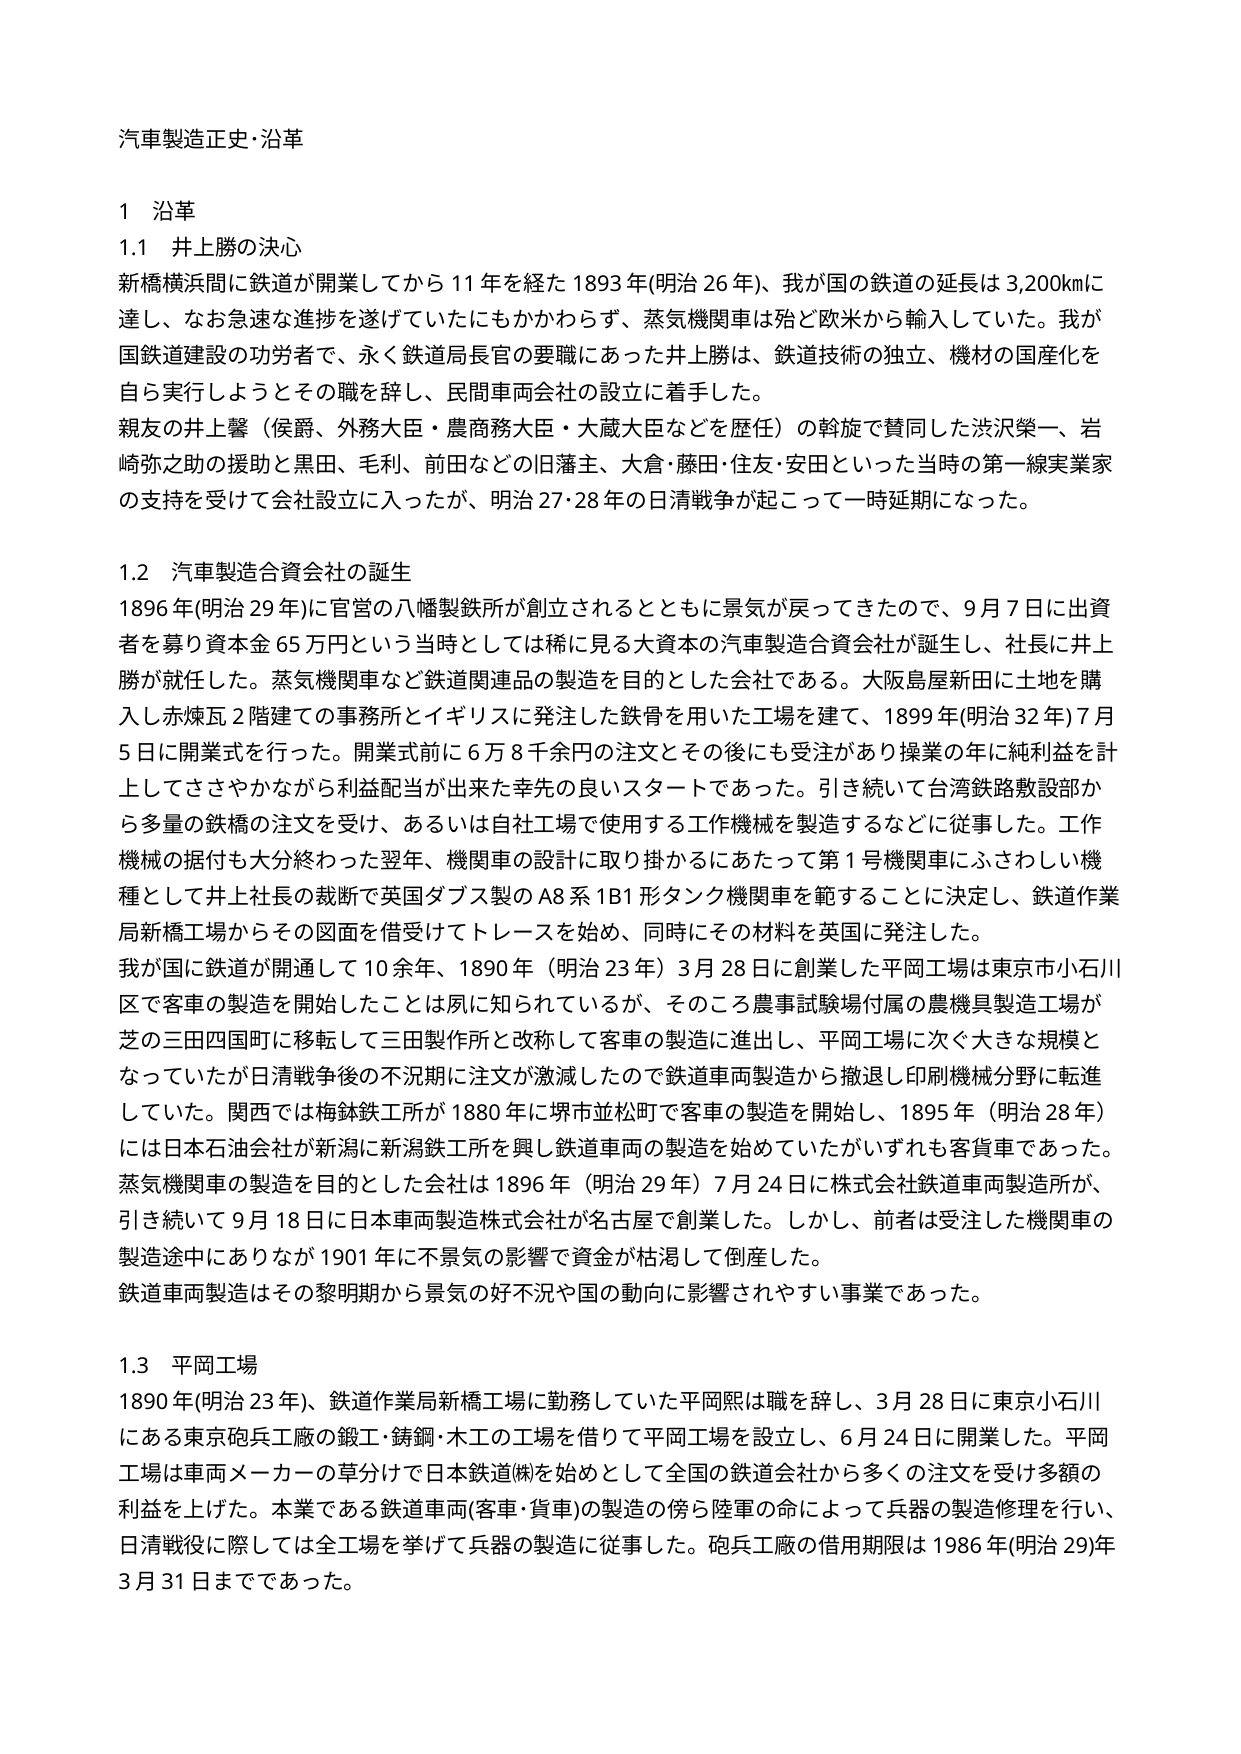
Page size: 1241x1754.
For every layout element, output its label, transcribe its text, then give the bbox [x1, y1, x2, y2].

text 1.3 平岡工場 [118, 1346, 1122, 1382]
text 我が国に鉄道が開通して10余年、1890年（明治23年）3月28日に創業した平岡工場は東京市小石川区で客車の製造を開始したことは夙に知られているが、そのころ農事試験場付属の農機具製造工場が芝の三田四国町に移転して三田製作所と改称して客車の製造に進出し、平岡工場に次ぐ大きな規模となっていたが日清戦争後の不況期に注文が激減したので鉄道車両製造から撤退し印刷機械分野に転進していた。関西では梅鉢鉄工所が1880年に堺市並松町で客車の製造を開始し、1895年（明治28年）には日本石油会社が新潟に新潟鉄工所を興し鉄道車両の製造を始めていたがいずれも客貨車であった。 [118, 949, 1122, 1165]
text 1890年(明治23年)、鉄道作業局新橋工場に勤務していた平岡熙は職を辞し、3月28日に東京小石川にある東京砲兵工廠の鍛工･鋳鋼･木工の工場を借りて平岡工場を設立し、6月24日に開業した。平岡工場は車両メーカーの草分けで日本鉄道㈱を始めとして全国の鉄道会社から多くの注文を受け多額の利益を上げた。本業である鉄道車両(客車･貨車)の製造の傍ら陸軍の命によって兵器の製造修理を行い、日清戦役に際しては全工場を挙げて兵器の製造に従事した。砲兵工廠の借用期限は1986年(明治29)年3月31日までであった。 [118, 1382, 1122, 1598]
text 汽車製造正史･沿革 [118, 120, 1122, 156]
text 鉄道車両製造はその黎明期から景気の好不況や国の動向に影響されやすい事業であった。 [118, 1273, 1122, 1309]
text 1.2 汽車製造合資会社の誕生 [118, 553, 1122, 589]
text 新橋横浜間に鉄道が開業してから11年を経た1893年(明治26年)、我が国の鉄道の延長は3,200㎞に達し、なお急速な進捗を遂げていたにもかかわらず、蒸気機関車は殆ど欧米から輸入していた。我が国鉄道建設の功労者で、永く鉄道局長官の要職にあった井上勝は、鉄道技術の独立、機材の国産化を自ら実行しようとその職を辞し、民間車両会社の設立に着手した。 [118, 264, 1122, 408]
text 蒸気機関車の製造を目的とした会社は1896年（明治29年）7月24日に株式会社鉄道車両製造所が、引き続いて9月18日に日本車両製造株式会社が名古屋で創業した。しかし、前者は受注した機関車の製造途中にありなが1901年に不景気の影響で資金が枯渇して倒産した。 [118, 1165, 1122, 1273]
text 1.1 井上勝の決心 [118, 228, 1122, 264]
text 親友の井上馨（侯爵、外務大臣・農商務大臣・大蔵大臣などを歴任）の斡旋で賛同した渋沢榮一、岩崎弥之助の援助と黒田、毛利、前田などの旧藩主、大倉･藤田･住友･安田といった当時の第一線実業家の支持を受けて会社設立に入ったが、明治27･28年の日清戦争が起こって一時延期になった。 [118, 408, 1122, 517]
text 1 沿革 [118, 192, 1122, 228]
text 1896年(明治29年)に官営の八幡製鉄所が創立されるとともに景気が戻ってきたので、9月7日に出資者を募り資本金65万円という当時としては稀に見る大資本の汽車製造合資会社が誕生し、社長に井上勝が就任した。蒸気機関車など鉄道関連品の製造を目的とした会社である。大阪島屋新田に土地を購入し赤煉瓦2階建ての事務所とイギリスに発注した鉄骨を用いた工場を建て、1899年(明治32年)７月5日に開業式を行った。開業式前に6万8千余円の注文とその後にも受注があり操業の年に純利益を計上してささやかながら利益配当が出来た幸先の良いスタートであった。引き続いて台湾鉄路敷設部から多量の鉄橋の注文を受け、あるいは自社工場で使用する工作機械を製造するなどに従事した。工作機械の据付も大分終わった翌年、機関車の設計に取り掛かるにあたって第1号機関車にふさわしい機種として井上社長の裁断で英国ダブス製のA8系1B1形タンク機関車を範することに決定し、鉄道作業局新橋工場からその図面を借受けてトレースを始め、同時にその材料を英国に発注した。 [118, 589, 1122, 949]
